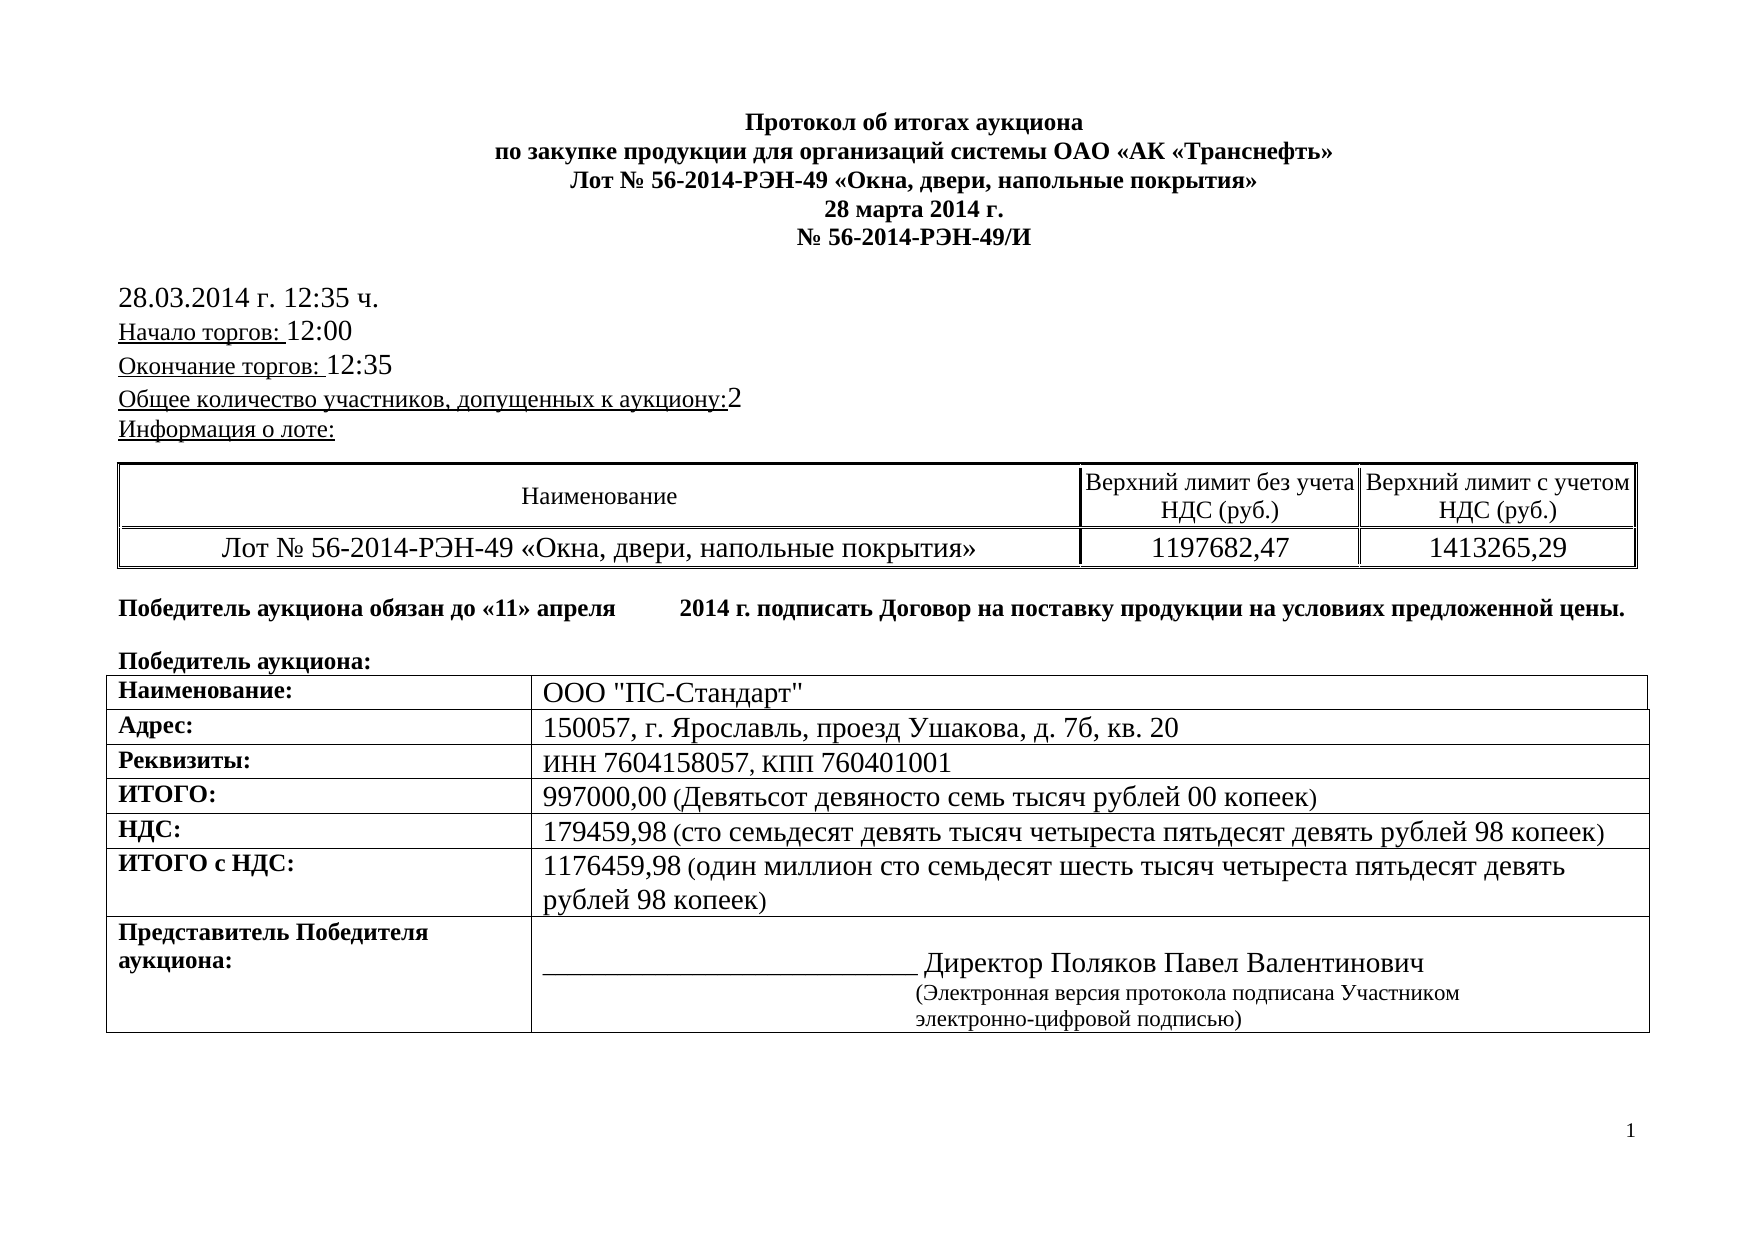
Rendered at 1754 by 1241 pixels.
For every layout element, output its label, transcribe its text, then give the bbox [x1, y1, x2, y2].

table_header Наименование: [107, 676, 531, 709]
table_header [532, 676, 1647, 709]
text Информация о лоте: [118, 414, 1636, 443]
text Общее количество участников, допущенных к аукциону: [118, 381, 1636, 414]
table_cell [118, 526, 1080, 566]
title Протокол об итогах аукциона [118, 107, 1636, 136]
table_cell () [532, 849, 1649, 916]
table_cell () [532, 779, 1649, 813]
table_cell [532, 710, 1649, 744]
text Начало торгов: [118, 313, 1636, 347]
table_cell Представитель Победителя аукциона: [107, 917, 531, 1032]
table_cell [1080, 529, 1359, 566]
table_header Наименование [120, 465, 1080, 526]
table_cell ИНН , КПП [532, 745, 1649, 778]
text Окончание торгов: [118, 347, 1636, 381]
table_cell НДС: [107, 814, 531, 847]
title № [118, 222, 1636, 251]
table_cell Реквизиты: [107, 745, 531, 778]
text Победитель аукциона обязан до «11» апреля 2014 г. подписать Договор на поставку продукции на условиях предложенной цены. [118, 593, 1636, 622]
title по закупке продукции для организаций системы ОАО «АК «Транснефть» [118, 136, 1636, 165]
table_cell [1360, 526, 1636, 566]
table_cell () [532, 814, 1649, 847]
table_cell ИТОГО: [107, 779, 531, 813]
table_cell Адрес: [107, 710, 531, 744]
table_header Верхний лимит без учета НДС (руб.) [1080, 465, 1359, 526]
table_header Верхний лимит с учетом НДС (руб.) [1360, 465, 1634, 526]
text Победитель аукциона: [118, 646, 1636, 674]
table_cell ИТОГО с НДС: [107, 849, 531, 916]
table_cell ______________________________ (Электронная версия протокола подписана Участником электронно-цифровой подписью) [532, 917, 1649, 1032]
